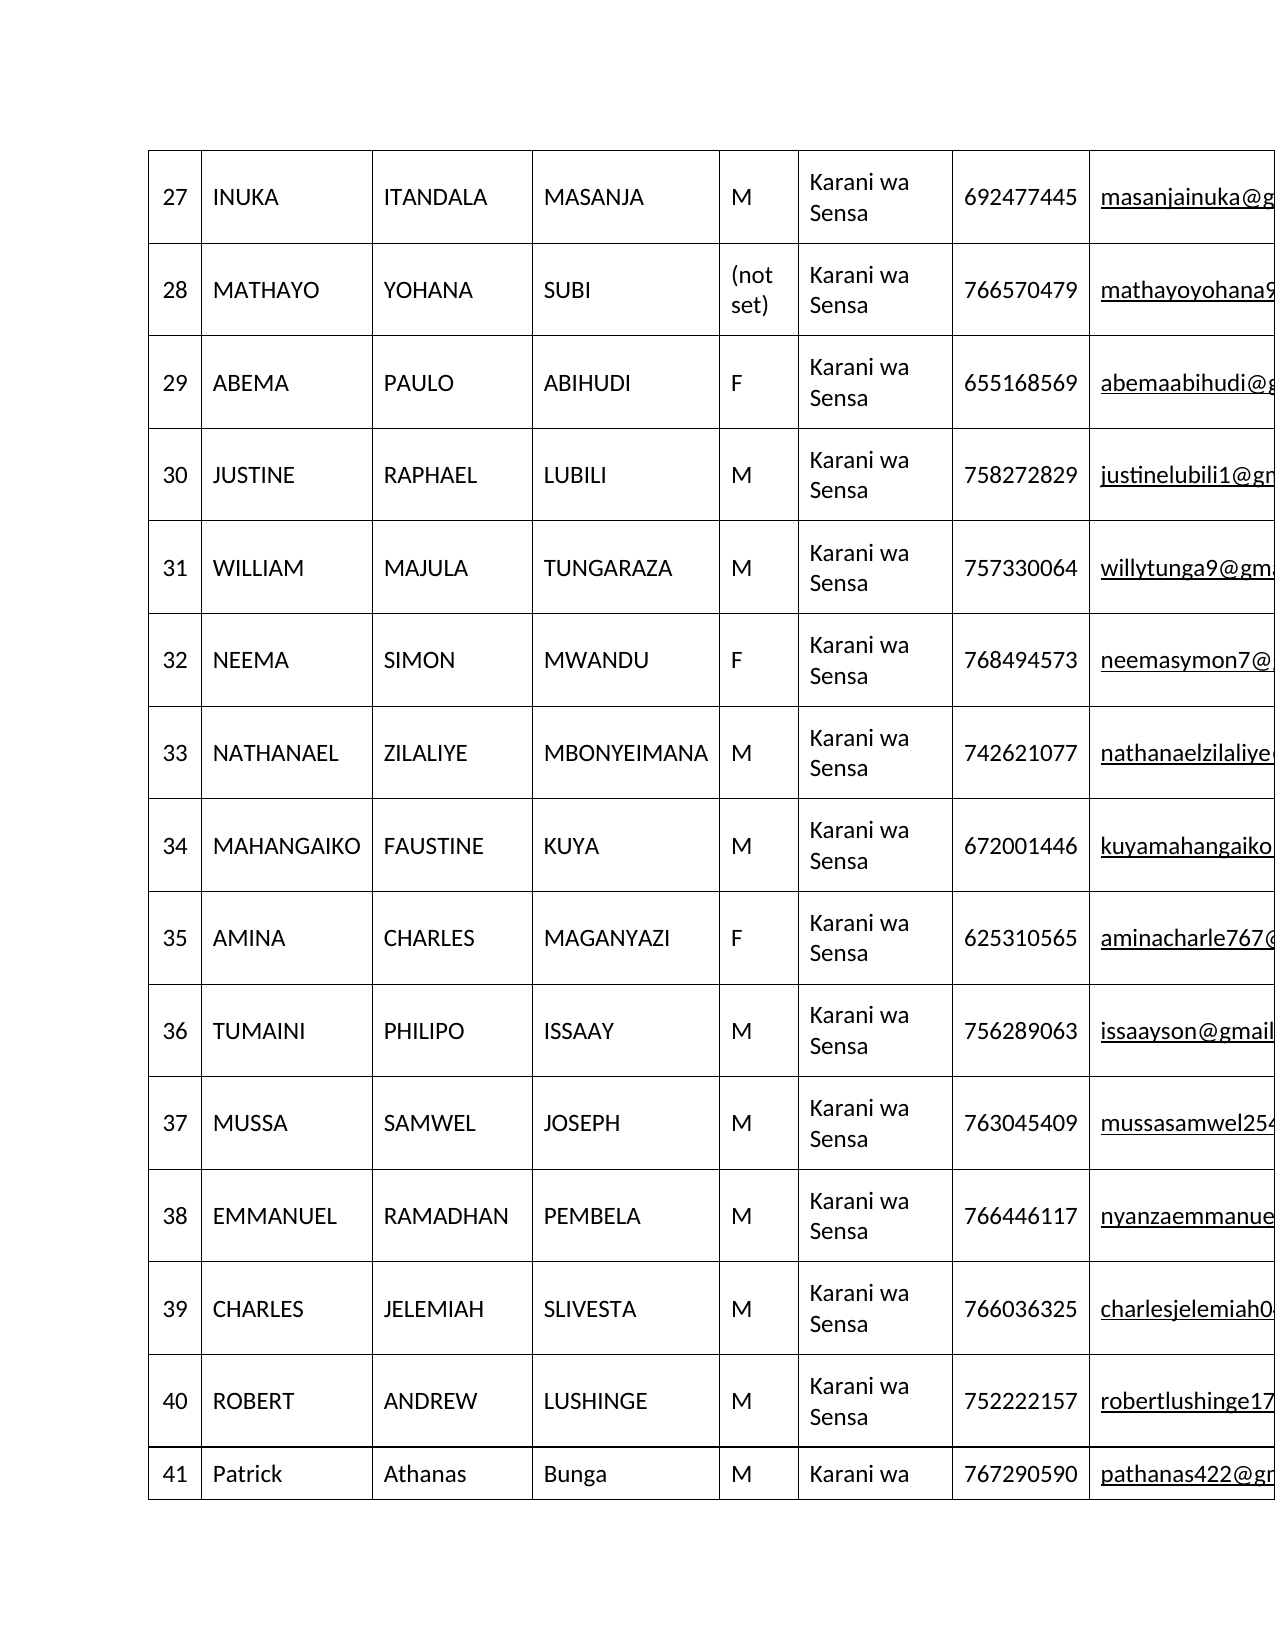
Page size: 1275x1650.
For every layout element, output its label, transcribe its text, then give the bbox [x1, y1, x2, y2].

table_cell ANDREW [373, 1355, 532, 1446]
table_cell 655168569 [953, 336, 1089, 428]
table_cell M [720, 707, 798, 798]
table_cell M [720, 151, 798, 243]
table_cell PEMBELA [533, 1170, 719, 1261]
table_cell CHARLES [202, 1262, 372, 1354]
table_cell (not set) [720, 244, 798, 335]
table_cell neemasymon7@gmail.com [1090, 614, 1274, 706]
table_cell 758272829 [953, 429, 1089, 520]
table_cell Karani wa Sensa [799, 429, 952, 520]
table_cell mathayoyohana97@gmail.com [1090, 244, 1274, 335]
table_cell 28 [149, 244, 201, 335]
table_cell 27 [149, 151, 201, 243]
table_cell 766446117 [953, 1170, 1089, 1261]
table_cell Karani wa Sensa [799, 244, 952, 335]
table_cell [1090, 1448, 1274, 1499]
table_cell RAMADHAN [373, 1170, 532, 1261]
table_cell M [720, 799, 798, 891]
table_cell CHARLES [373, 892, 532, 983]
table_cell MAJULA [373, 521, 532, 613]
table_cell 35 [149, 892, 201, 983]
table_cell 29 [149, 336, 201, 428]
table_cell Karani wa Sensa [799, 799, 952, 891]
table_cell 766036325 [953, 1262, 1089, 1354]
table_cell M [720, 985, 798, 1076]
table_cell 38 [149, 1170, 201, 1261]
table_cell 36 [149, 985, 201, 1076]
table_cell SLIVESTA [533, 1262, 719, 1354]
table_cell 31 [149, 521, 201, 613]
table_cell F [720, 336, 798, 428]
table_cell kuyamahangaiko@gmail.com [1090, 799, 1274, 891]
table_cell 756289063 [953, 985, 1089, 1076]
table_cell LUBILI [533, 429, 719, 520]
table_cell 32 [149, 614, 201, 706]
table_cell 692477445 [953, 151, 1089, 243]
table_cell NEEMA [202, 614, 372, 706]
table_cell 752222157 [953, 1355, 1089, 1446]
table_cell 766570479 [953, 244, 1089, 335]
table_cell M [720, 521, 798, 613]
table_cell 39 [149, 1262, 201, 1354]
table_cell 34 [149, 799, 201, 891]
table_cell FAUSTINE [373, 799, 532, 891]
table_cell F [720, 614, 798, 706]
table_cell 757330064 [953, 521, 1089, 613]
table_cell willytunga9@gmai.com [1090, 521, 1274, 613]
table_cell 625310565 [953, 892, 1089, 983]
table_cell justinelubili1@gmail.com [1090, 429, 1274, 520]
table_cell Karani wa Sensa [799, 521, 952, 613]
table_cell JELEMIAH [373, 1262, 532, 1354]
table_cell Karani wa Sensa [799, 1077, 952, 1169]
table_cell KUYA [533, 799, 719, 891]
table_cell Bunga [533, 1448, 719, 1499]
table_cell 30 [149, 429, 201, 520]
table_cell Karani wa Sensa [799, 892, 952, 983]
table_cell TUNGARAZA [533, 521, 719, 613]
table_cell EMMANUEL [202, 1170, 372, 1261]
table_cell Karani wa Sensa [799, 1170, 952, 1261]
table_cell Athanas [373, 1448, 532, 1499]
table_cell ROBERT [202, 1355, 372, 1446]
table_cell Karani wa Sensa [799, 336, 952, 428]
table_cell JOSEPH [533, 1077, 719, 1169]
table_cell PAULO [373, 336, 532, 428]
table_cell mussasamwel254@gmail.com [1090, 1077, 1274, 1169]
table_cell nathanaelzilaliye@gmail.com [1090, 707, 1274, 798]
table_cell Karani wa Sensa [799, 707, 952, 798]
table_cell 672001446 [953, 799, 1089, 891]
table_cell YOHANA [373, 244, 532, 335]
table_cell Karani wa Sensa [799, 1448, 952, 1499]
table_cell 768494573 [953, 614, 1089, 706]
table_cell masanjainuka@gmail.com [1090, 151, 1274, 243]
table_cell charlesjelemiah049@gmail.com [1090, 1262, 1274, 1354]
table_cell nyanzaemmanuel1991@gmail.com [1090, 1170, 1274, 1261]
table_cell 33 [149, 707, 201, 798]
table_cell Karani wa Sensa [799, 985, 952, 1076]
table_cell M [720, 1355, 798, 1446]
table_cell ABIHUDI [533, 336, 719, 428]
table_cell INUKA [202, 151, 372, 243]
table_cell TUMAINI [202, 985, 372, 1076]
table_cell robertlushinge17@gmail.com [1090, 1355, 1274, 1446]
table_cell MWANDU [533, 614, 719, 706]
table_cell NATHANAEL [202, 707, 372, 798]
table_cell 763045409 [953, 1077, 1089, 1169]
table_cell 41 [149, 1448, 201, 1499]
table_cell AMINA [202, 892, 372, 983]
table_cell SUBI [533, 244, 719, 335]
table_cell M [720, 1262, 798, 1354]
table_cell MUSSA [202, 1077, 372, 1169]
table_cell 767290590 [953, 1448, 1089, 1499]
table_cell Karani wa Sensa [799, 1355, 952, 1446]
table_cell MAHANGAIKO [202, 799, 372, 891]
table_cell LUSHINGE [533, 1355, 719, 1446]
table_cell ZILALIYE [373, 707, 532, 798]
table_cell MASANJA [533, 151, 719, 243]
table_cell M [720, 1170, 798, 1261]
table_cell issaayson@gmail.com [1090, 985, 1274, 1076]
table_cell aminacharle767@yahoo.com [1090, 892, 1274, 983]
table_cell ISSAAY [533, 985, 719, 1076]
table_cell abemaabihudi@gmail.com [1090, 336, 1274, 428]
table_cell 40 [149, 1355, 201, 1446]
table_cell PHILIPO [373, 985, 532, 1076]
table_cell Karani wa Sensa [799, 614, 952, 706]
table_cell M [720, 1448, 798, 1499]
table_cell Karani wa Sensa [799, 151, 952, 243]
table_cell SIMON [373, 614, 532, 706]
table_cell WILLIAM [202, 521, 372, 613]
table_cell SAMWEL [373, 1077, 532, 1169]
table_cell ITANDALA [373, 151, 532, 243]
table_cell M [720, 1077, 798, 1169]
table_cell JUSTINE [202, 429, 372, 520]
table_cell MBONYEIMANA [533, 707, 719, 798]
table_cell ABEMA [202, 336, 372, 428]
table_cell RAPHAEL [373, 429, 532, 520]
table_cell 37 [149, 1077, 201, 1169]
table_cell MAGANYAZI [533, 892, 719, 983]
table_cell M [720, 429, 798, 520]
table_cell Patrick [202, 1448, 372, 1499]
table_cell F [720, 892, 798, 983]
table_cell MATHAYO [202, 244, 372, 335]
table_cell Karani wa Sensa [799, 1262, 952, 1354]
table_cell 742621077 [953, 707, 1089, 798]
